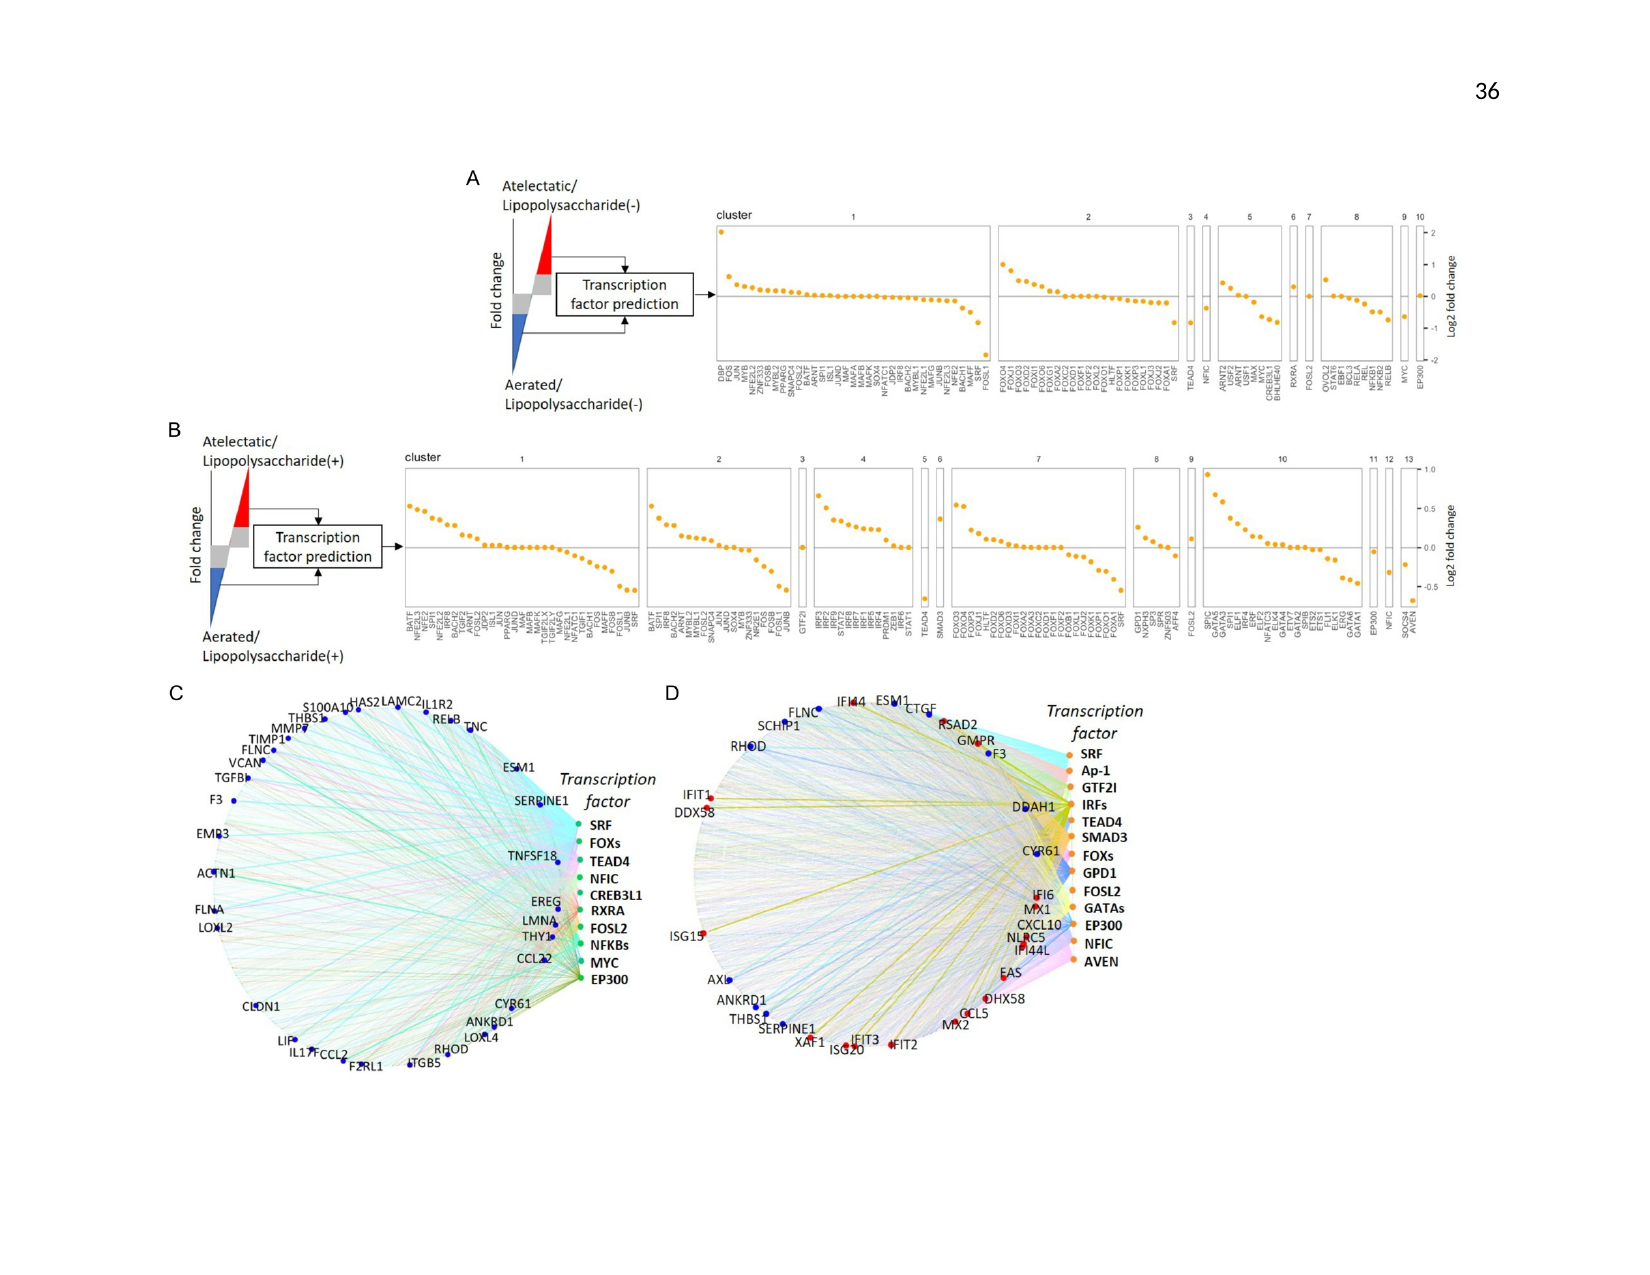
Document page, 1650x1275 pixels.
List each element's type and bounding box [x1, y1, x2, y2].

picture [150, 150, 1500, 1100]
